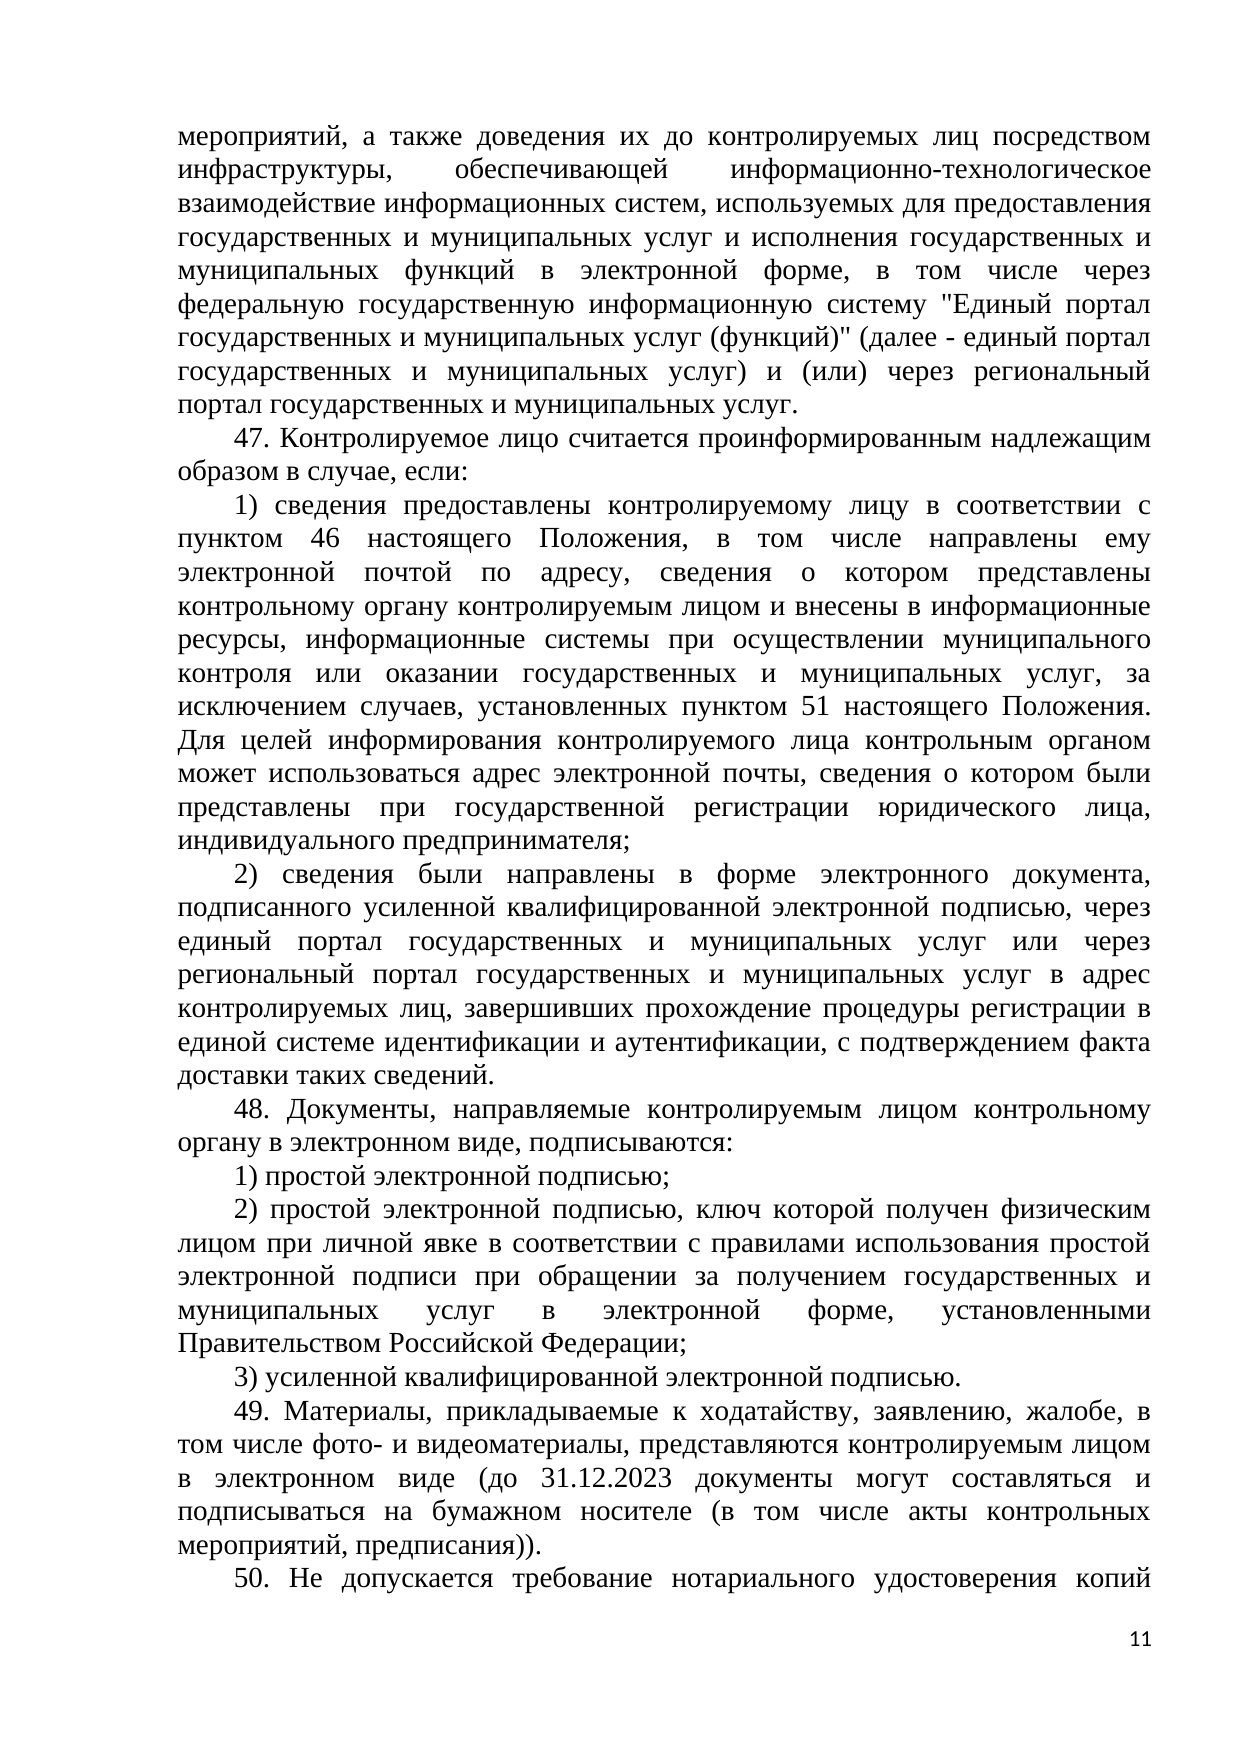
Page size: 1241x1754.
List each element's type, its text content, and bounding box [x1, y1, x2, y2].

text 1) сведения предоставлены контролируемому лицу в соответствии с пунктом 46 настоящего Положения, в том числе направлены ему электронной почтой по адресу, сведения о котором представлены контрольному органу контролируемым лицом и внесены в информационные ресурсы, информационные системы при осуществлении муниципального контроля или оказании государственных и муниципальных услуг, за исключением случаев, установленных пунктом 51 настоящего Положения. Для целей информирования контролируемого лица контрольным органом может использоваться адрес электронной почты, сведения о котором были представлены при государственной регистрации юридического лица, индивидуального предпринимателя; [177, 487, 1152, 856]
text 47. Контролируемое лицо считается проинформированным надлежащим образом в случае, если: [177, 420, 1152, 487]
text 48. Документы, направляемые контролируемым лицом контрольному органу в электронном виде, подписываются: [177, 1091, 1152, 1158]
text 2) сведения были направлены в форме электронного документа, подписанного усиленной квалифицированной электронной подписью, через единый портал государственных и муниципальных услуг или через региональный портал государственных и муниципальных услуг в адрес контролируемых лиц, завершивших прохождение процедуры регистрации в единой системе идентификации и аутентификации, с подтверждением факта доставки таких сведений. [177, 856, 1152, 1091]
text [177, 1560, 1152, 1594]
text 3) усиленной квалифицированной электронной подписью. [177, 1359, 1152, 1393]
text 49. Материалы, прикладываемые к ходатайству, заявлению, жалобе, в том числе фото- и видеоматериалы, представляются контролируемым лицом в электронном виде (до 31.12.2023 документы могут составляться и подписываться на бумажном носителе (в том числе акты контрольных мероприятий, предписания)). [177, 1393, 1152, 1560]
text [177, 118, 1152, 420]
text 1) простой электронной подписью; [177, 1158, 1152, 1191]
text 2) простой электронной подписью, ключ которой получен физическим лицом при личной явке в соответствии с правилами использования простой электронной подписи при обращении за получением государственных и муниципальных услуг в электронной форме, установленными Правительством Российской Федерации; [177, 1191, 1152, 1359]
